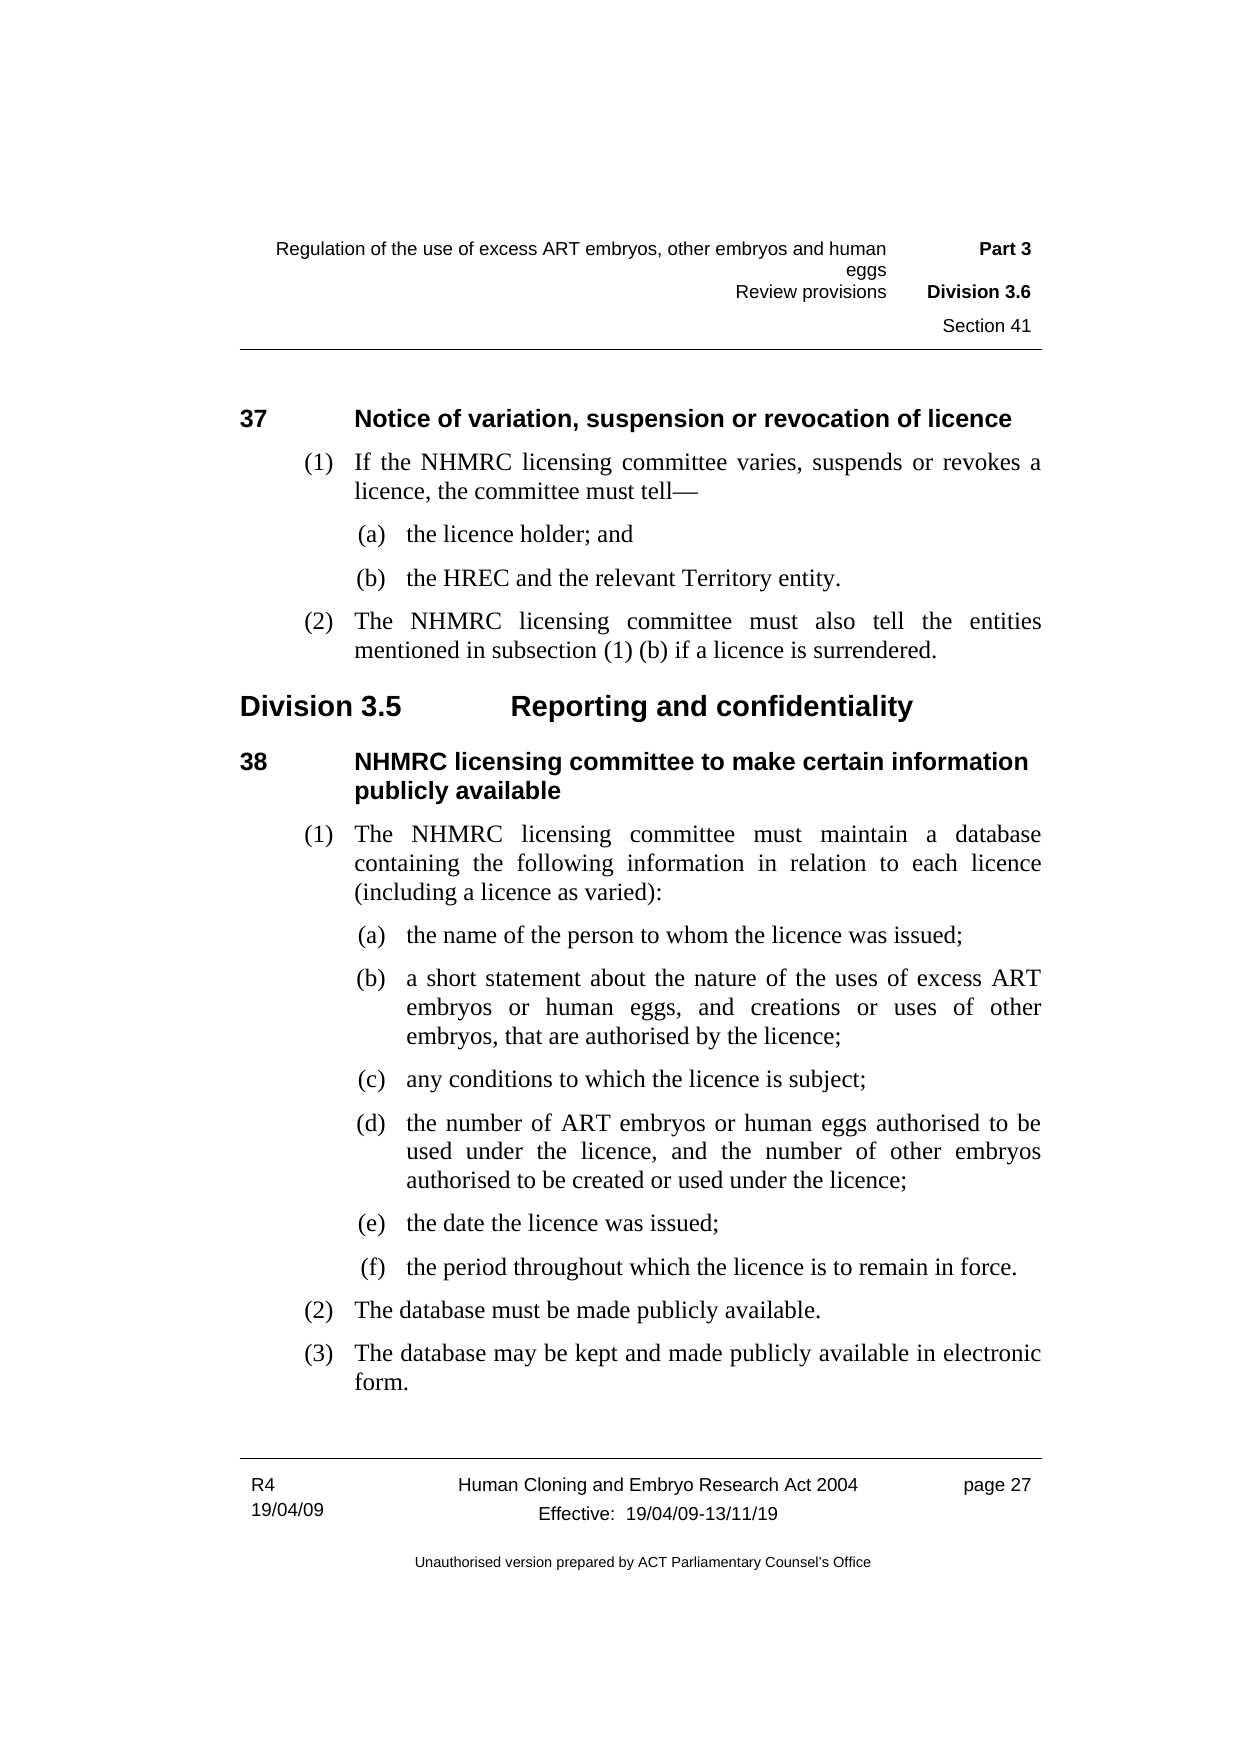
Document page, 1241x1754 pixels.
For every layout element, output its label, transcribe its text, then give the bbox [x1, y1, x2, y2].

text (b) the HREC and the relevant Territory entity. [239, 563, 1042, 592]
text (2) The NHMRC licensing committee must also tell the entities mentioned in subsection (1) (b) if a licence is surrendered. [239, 606, 1042, 664]
text (3) The database may be kept and made publicly available in electronic form. [239, 1338, 1042, 1396]
text (b) a short statement about the nature of the uses of excess ART embryos or human eggs, and creations or uses of other embryos, that are authorised by the licence; [239, 963, 1042, 1050]
text (2) The database must be made publicly available. [239, 1295, 1042, 1324]
text Division 3.5 Reporting and confidentiality [239, 689, 1042, 722]
text (a) the name of the person to whom the licence was issued; [239, 920, 1042, 949]
text (c) any conditions to which the licence is subject; [239, 1064, 1042, 1093]
text (e) the date the licence was issued; [239, 1208, 1042, 1237]
text (d) the number of ART embryos or human eggs authorised to be used under the licence, and the number of other embryos authorised to be created or used under the licence; [239, 1108, 1042, 1194]
text (1) The NHMRC licensing committee must maintain a database containing the following information in relation to each licence (including a licence as varied): [239, 819, 1042, 906]
text (f) the period throughout which the licence is to remain in force. [239, 1252, 1042, 1281]
text 38 NHMRC licensing committee to make certain information publicly available [239, 747, 1042, 805]
text (1) If the NHMRC licensing committee varies, suspends or revokes a licence, the committee must tell— [239, 447, 1042, 505]
text 37 Notice of variation, suspension or revocation of licence [239, 404, 1042, 433]
text (a) the licence holder; and [239, 519, 1042, 548]
